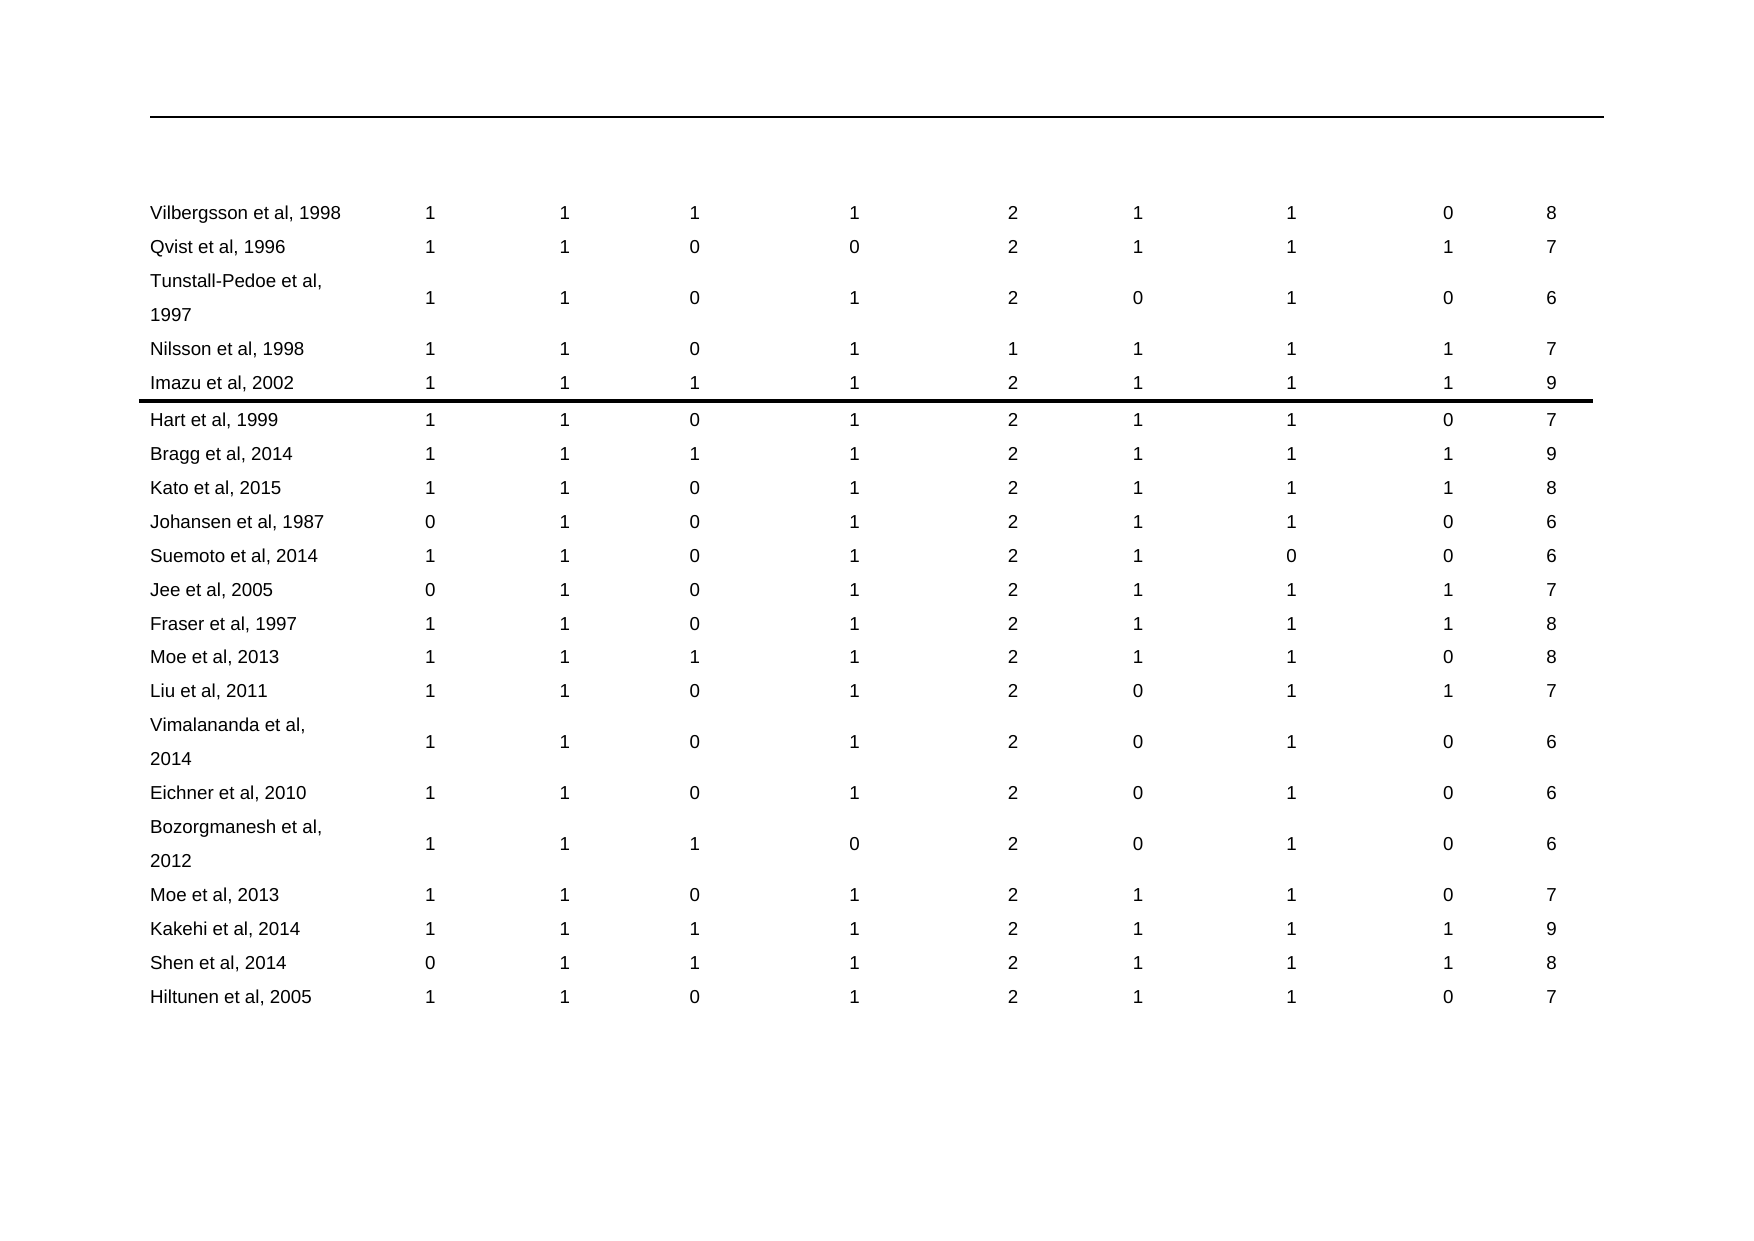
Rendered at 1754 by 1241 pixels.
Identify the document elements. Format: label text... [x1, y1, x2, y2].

table_cell 8 [1510, 946, 1593, 980]
table_cell 1 [358, 810, 502, 878]
table_cell 1 [358, 230, 502, 263]
table_cell 2 [946, 674, 1080, 708]
table_cell 1 [1386, 436, 1509, 470]
table_cell 0 [1386, 538, 1509, 572]
table_cell 1 [763, 504, 946, 538]
table_cell 0 [1386, 196, 1509, 229]
table_cell 7 [1510, 331, 1593, 365]
table_cell 1 [503, 674, 627, 708]
table_cell 1 [503, 264, 627, 331]
table_cell 1 [358, 708, 502, 776]
table_cell 1 [503, 331, 627, 365]
table_cell 0 [627, 572, 762, 606]
table_cell 6 [1510, 810, 1593, 878]
table_cell 1 [627, 640, 762, 674]
table_cell Eichner et al, 2010 [139, 776, 358, 810]
table_cell 1 [358, 403, 502, 436]
table_cell 1 [503, 365, 627, 399]
table_cell 1 [1196, 912, 1386, 946]
table_cell Bozorgmanesh et al, 2012 [139, 810, 358, 878]
table_cell 1 [503, 640, 627, 674]
table_cell 7 [1510, 878, 1593, 912]
table_cell 1 [1080, 331, 1196, 365]
table_cell 1 [1386, 470, 1509, 504]
table_cell 1 [763, 196, 946, 229]
table_cell 2 [946, 504, 1080, 538]
table_cell 6 [1510, 776, 1593, 810]
table_cell 7 [1510, 572, 1593, 606]
table_cell 8 [1510, 640, 1593, 674]
table_cell 1 [1196, 331, 1386, 365]
table_cell Hart et al, 1999 [139, 403, 358, 436]
table_cell 2 [946, 264, 1080, 331]
table_cell Imazu et al, 2002 [139, 365, 358, 399]
table_cell 1 [1196, 436, 1386, 470]
table_cell 0 [358, 946, 502, 980]
table_cell 1 [1386, 606, 1509, 640]
table_cell 1 [358, 878, 502, 912]
table_cell 1 [503, 946, 627, 980]
table_cell 2 [946, 538, 1080, 572]
table_cell 1 [763, 674, 946, 708]
table_cell 1 [763, 946, 946, 980]
table_cell 2 [946, 230, 1080, 263]
table_cell 2 [946, 436, 1080, 470]
table_cell 9 [1510, 912, 1593, 946]
table_cell 1 [763, 980, 946, 1014]
table_cell 0 [627, 504, 762, 538]
table_cell 2 [946, 878, 1080, 912]
table_cell 1 [503, 878, 627, 912]
table_cell 1 [1196, 640, 1386, 674]
table_cell 1 [1386, 331, 1509, 365]
table_cell 1 [1196, 196, 1386, 229]
table_cell 1 [946, 331, 1080, 365]
table_cell 2 [946, 708, 1080, 776]
table_cell 1 [503, 912, 627, 946]
table_cell 1 [1196, 674, 1386, 708]
table_cell 1 [503, 403, 627, 436]
table_cell 1 [503, 708, 627, 776]
table_cell 0 [1386, 504, 1509, 538]
table_cell 1 [1080, 230, 1196, 263]
table_cell 0 [1386, 776, 1509, 810]
table_cell 0 [627, 708, 762, 776]
table_cell 0 [1386, 810, 1509, 878]
table_cell 1 [358, 674, 502, 708]
table_cell 1 [358, 470, 502, 504]
table_cell Moe et al, 2013 [139, 878, 358, 912]
table_cell 1 [503, 230, 627, 263]
table_cell 1 [763, 776, 946, 810]
table_cell 2 [946, 912, 1080, 946]
table_cell 0 [763, 810, 946, 878]
table_cell 1 [1080, 470, 1196, 504]
table_cell 1 [763, 606, 946, 640]
table_cell 1 [503, 980, 627, 1014]
table_cell 0 [358, 504, 502, 538]
table_cell 0 [1196, 538, 1386, 572]
table_cell 1 [1080, 878, 1196, 912]
table_cell 1 [1196, 504, 1386, 538]
table_cell 1 [1386, 230, 1509, 263]
table_cell 1 [503, 504, 627, 538]
table_cell 1 [627, 946, 762, 980]
table_cell 1 [1080, 436, 1196, 470]
table_cell 0 [1080, 810, 1196, 878]
table_cell 1 [627, 912, 762, 946]
table_cell 7 [1510, 980, 1593, 1014]
table_cell 1 [1196, 946, 1386, 980]
table_cell 8 [1510, 196, 1593, 229]
table_cell 6 [1510, 708, 1593, 776]
table_cell 6 [1510, 264, 1593, 331]
table_cell 1 [1196, 810, 1386, 878]
table_cell 0 [627, 980, 762, 1014]
table_cell 1 [358, 912, 502, 946]
table_cell 1 [763, 538, 946, 572]
table_cell 2 [946, 403, 1080, 436]
table_cell 1 [1080, 980, 1196, 1014]
table_cell 1 [503, 436, 627, 470]
table_cell 2 [946, 365, 1080, 399]
table_cell Moe et al, 2013 [139, 640, 358, 674]
table_cell 1 [1196, 470, 1386, 504]
table_cell 1 [1080, 912, 1196, 946]
table_cell 1 [763, 365, 946, 399]
table_cell 1 [1196, 230, 1386, 263]
table_cell Suemoto et al, 2014 [139, 538, 358, 572]
table_cell 1 [763, 878, 946, 912]
table_cell 1 [1386, 572, 1509, 606]
table_cell 0 [1386, 980, 1509, 1014]
table_cell 7 [1510, 674, 1593, 708]
table_cell 7 [1510, 230, 1593, 263]
table_cell 0 [1386, 403, 1509, 436]
table_cell 1 [1196, 878, 1386, 912]
table_cell 1 [763, 640, 946, 674]
table_cell 0 [763, 230, 946, 263]
table_cell Vimalananda et al, 2014 [139, 708, 358, 776]
table_cell 0 [358, 572, 502, 606]
table_cell 1 [1080, 572, 1196, 606]
table_cell 1 [1080, 403, 1196, 436]
table_cell 1 [1386, 912, 1509, 946]
table_cell Kakehi et al, 2014 [139, 912, 358, 946]
table_cell Nilsson et al, 1998 [139, 331, 358, 365]
table_cell 1 [358, 606, 502, 640]
table_cell 0 [627, 331, 762, 365]
table_cell 0 [1080, 708, 1196, 776]
table_cell 1 [358, 776, 502, 810]
table_cell 0 [627, 403, 762, 436]
table_cell 0 [1386, 708, 1509, 776]
table_cell 0 [1386, 878, 1509, 912]
table_cell Johansen et al, 1987 [139, 504, 358, 538]
table_cell 8 [1510, 470, 1593, 504]
table_cell 2 [946, 980, 1080, 1014]
table_cell 1 [503, 196, 627, 229]
table_cell 1 [1196, 572, 1386, 606]
table_cell 0 [627, 470, 762, 504]
table_cell 1 [1080, 365, 1196, 399]
table_cell 1 [763, 572, 946, 606]
table_cell 1 [503, 810, 627, 878]
table_cell 1 [763, 470, 946, 504]
table_cell 0 [1386, 264, 1509, 331]
table_cell 1 [1080, 504, 1196, 538]
table_cell 9 [1510, 436, 1593, 470]
table_cell Fraser et al, 1997 [139, 606, 358, 640]
table_cell 1 [763, 912, 946, 946]
table_cell 1 [503, 538, 627, 572]
table_cell 1 [1386, 365, 1509, 399]
table_cell 1 [1196, 264, 1386, 331]
table_cell 1 [358, 331, 502, 365]
table_cell 1 [503, 470, 627, 504]
table_cell 0 [627, 606, 762, 640]
table_cell 0 [627, 264, 762, 331]
table_cell 2 [946, 810, 1080, 878]
table_cell 1 [627, 436, 762, 470]
table_cell 2 [946, 946, 1080, 980]
table_cell 0 [1080, 264, 1196, 331]
table_cell 0 [627, 230, 762, 263]
table_cell 1 [358, 264, 502, 331]
table_cell 7 [1510, 403, 1593, 436]
table_cell 1 [763, 264, 946, 331]
table_cell 1 [358, 980, 502, 1014]
table_cell 1 [1196, 365, 1386, 399]
table_cell 1 [358, 436, 502, 470]
table_cell 0 [1080, 674, 1196, 708]
table_cell 1 [503, 776, 627, 810]
table_cell 1 [1386, 946, 1509, 980]
table_cell 1 [627, 365, 762, 399]
table_cell 0 [627, 674, 762, 708]
table_cell 1 [1196, 708, 1386, 776]
table_cell 1 [1196, 776, 1386, 810]
table_cell 1 [1196, 606, 1386, 640]
table_cell 0 [627, 776, 762, 810]
table_cell 1 [1196, 403, 1386, 436]
table_cell 1 [358, 365, 502, 399]
table_cell 2 [946, 196, 1080, 229]
table_cell 2 [946, 470, 1080, 504]
table_cell 1 [358, 538, 502, 572]
table_cell Hiltunen et al, 2005 [139, 980, 358, 1014]
table_cell 1 [503, 572, 627, 606]
table_cell 9 [1510, 365, 1593, 399]
table_cell 0 [1080, 776, 1196, 810]
table_cell Kato et al, 2015 [139, 470, 358, 504]
table_cell 1 [1386, 674, 1509, 708]
table_cell 1 [627, 196, 762, 229]
table_cell 6 [1510, 504, 1593, 538]
table_cell 1 [763, 708, 946, 776]
table_cell 1 [1080, 538, 1196, 572]
table_cell 1 [503, 606, 627, 640]
table_cell 1 [358, 640, 502, 674]
table_cell Vilbergsson et al, 1998 [139, 196, 358, 229]
table_cell 1 [763, 436, 946, 470]
table_cell 0 [627, 538, 762, 572]
table_cell 1 [763, 331, 946, 365]
table_cell 1 [763, 403, 946, 436]
table_cell Bragg et al, 2014 [139, 436, 358, 470]
table_cell Tunstall-Pedoe et al, 1997 [139, 264, 358, 331]
table_cell 1 [358, 196, 502, 229]
table_cell 0 [1386, 640, 1509, 674]
table_cell 1 [1080, 946, 1196, 980]
table_cell 2 [946, 572, 1080, 606]
table_cell 2 [946, 640, 1080, 674]
table_cell Qvist et al, 1996 [139, 230, 358, 263]
table_cell 8 [1510, 606, 1593, 640]
table_cell Jee et al, 2005 [139, 572, 358, 606]
table_cell 2 [946, 776, 1080, 810]
table_cell 2 [946, 606, 1080, 640]
table_cell 6 [1510, 538, 1593, 572]
table_cell 0 [627, 878, 762, 912]
table_cell 1 [1080, 606, 1196, 640]
table_cell Liu et al, 2011 [139, 674, 358, 708]
table_cell 1 [1196, 980, 1386, 1014]
table_cell 1 [1080, 196, 1196, 229]
table_cell 1 [1080, 640, 1196, 674]
table_cell Shen et al, 2014 [139, 946, 358, 980]
table_cell 1 [627, 810, 762, 878]
